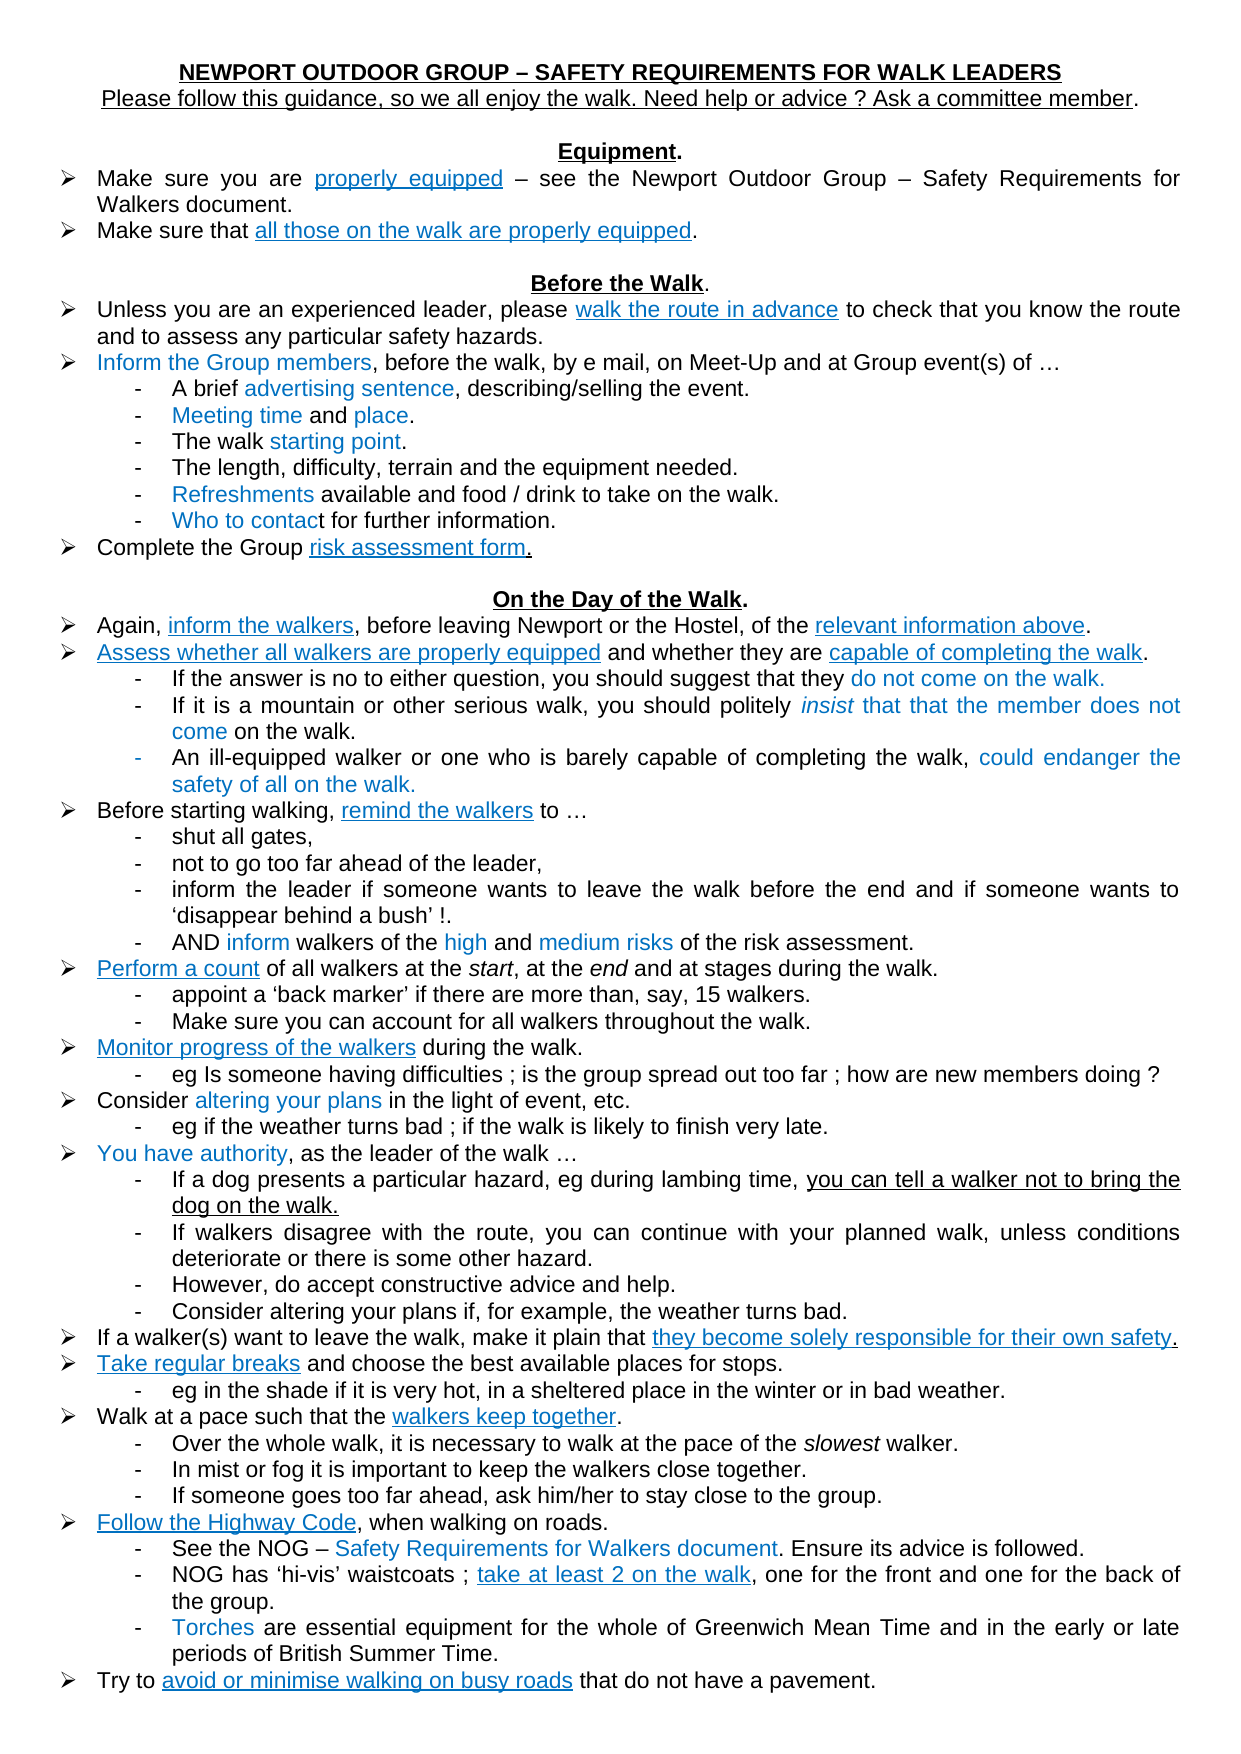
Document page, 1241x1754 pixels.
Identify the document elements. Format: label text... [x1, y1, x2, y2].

list eg if the weather turns bad ; if the walk is likely to finish very late. [134, 1113, 1181, 1139]
list Again, inform the walkers, before leaving Newport or the Hostel, of the relevant information above. [59, 612, 1181, 639]
list shut all gates, [134, 823, 1181, 850]
list See the NOG – Safety Requirements for Walkers document. Ensure its advice is followed. [134, 1535, 1181, 1561]
list Make sure you can account for all walkers throughout the walk. [134, 1008, 1181, 1034]
list Monitor progress of the walkers during the walk. [59, 1034, 1181, 1061]
list Assess whether all walkers are properly equipped and whether they are capable of completing the walk. [59, 639, 1181, 665]
list If a dog presents a particular hazard, eg during lambing time, you can tell a walker not to bring the dog on the walk. [134, 1166, 1181, 1219]
list Take regular breaks and choose the best available places for stops. [59, 1350, 1181, 1377]
list Refreshments available and food / drink to take on the walk. [134, 481, 1181, 507]
list If the answer is no to either question, you should suggest that they do not come on the walk. [134, 665, 1181, 692]
list eg in the shade if it is very hot, in a sheltered place in the winter or in bad weather. [134, 1377, 1181, 1403]
text Equipment. [59, 138, 1181, 164]
list You have authority, as the leader of the walk … [59, 1139, 1181, 1166]
list Over the whole walk, it is necessary to walk at the pace of the slowest walker. [134, 1429, 1181, 1456]
list The length, difficulty, terrain and the equipment needed. [134, 454, 1181, 481]
list If it is a mountain or other serious walk, you should politely insist that that the member does not come on the walk. [134, 692, 1181, 744]
list Walk at a pace such that the walkers keep together. [59, 1403, 1181, 1429]
list Who to contact for further information. [134, 507, 1181, 533]
list Try to avoid or minimise walking on busy roads that do not have a pavement. [59, 1667, 1181, 1693]
list NOG has ‘hi-vis’ waistcoats ; take at least 2 on the walk, one for the front and one for the back of the group. [134, 1561, 1181, 1614]
list Complete the Group risk assessment form. [59, 533, 1181, 560]
list In mist or fog it is important to keep the walkers close together. [134, 1456, 1181, 1482]
list not to go too far ahead of the leader, [134, 850, 1181, 876]
text NEWPORT OUTDOOR GROUP – SAFETY REQUIREMENTS FOR WALK LEADERS [59, 59, 1181, 85]
list A brief advertising sentence, describing/selling the event. [134, 375, 1181, 402]
list Make sure you are properly equipped – see the Newport Outdoor Group – Safety Requirements for Walkers document. [59, 164, 1181, 217]
list Inform the Group members, before the walk, by e mail, on Meet-Up and at Group event(s) of … [59, 349, 1181, 375]
list An ill-equipped walker or one who is barely capable of completing the walk, could endanger the safety of all on the walk. [134, 744, 1181, 797]
list Before starting walking, remind the walkers to … [59, 797, 1181, 823]
text Please follow this guidance, so we all enjoy the walk. Need help or advice ? Ask a committee member. [59, 85, 1181, 112]
list If walkers disagree with the route, you can continue with your planned walk, unless conditions deteriorate or there is some other hazard. [134, 1219, 1181, 1271]
list However, do accept constructive advice and help. [134, 1271, 1181, 1298]
text On the Day of the Walk. [59, 586, 1181, 612]
list Consider altering your plans if, for example, the weather turns bad. [134, 1298, 1181, 1324]
list Make sure that all those on the walk are properly equipped. [59, 217, 1181, 243]
list Unless you are an experienced leader, please walk the route in advance to check that you know the route and to assess any particular safety hazards. [59, 296, 1181, 349]
list Meeting time and place. [134, 402, 1181, 428]
list appoint a ‘back marker’ if there are more than, say, 15 walkers. [134, 981, 1181, 1008]
text Before the Walk. [59, 270, 1181, 296]
list Follow the Highway Code, when walking on roads. [59, 1508, 1181, 1535]
list The walk starting point. [134, 428, 1181, 454]
list Perform a count of all walkers at the start, at the end and at stages during the walk. [59, 955, 1181, 981]
list inform the leader if someone wants to leave the walk before the end and if someone wants to ‘disappear behind a bush’ !. [134, 876, 1181, 929]
list Consider altering your plans in the light of event, etc. [59, 1087, 1181, 1113]
list If a walker(s) want to leave the walk, make it plain that they become solely responsible for their own safety. [59, 1324, 1181, 1350]
list AND inform walkers of the high and medium risks of the risk assessment. [134, 929, 1181, 955]
list If someone goes too far ahead, ask him/her to stay close to the group. [134, 1482, 1181, 1508]
list eg Is someone having difficulties ; is the group spread out too far ; how are new members doing ? [134, 1061, 1181, 1087]
list Torches are essential equipment for the whole of Greenwich Mean Time and in the early or late periods of British Summer Time. [134, 1614, 1181, 1667]
